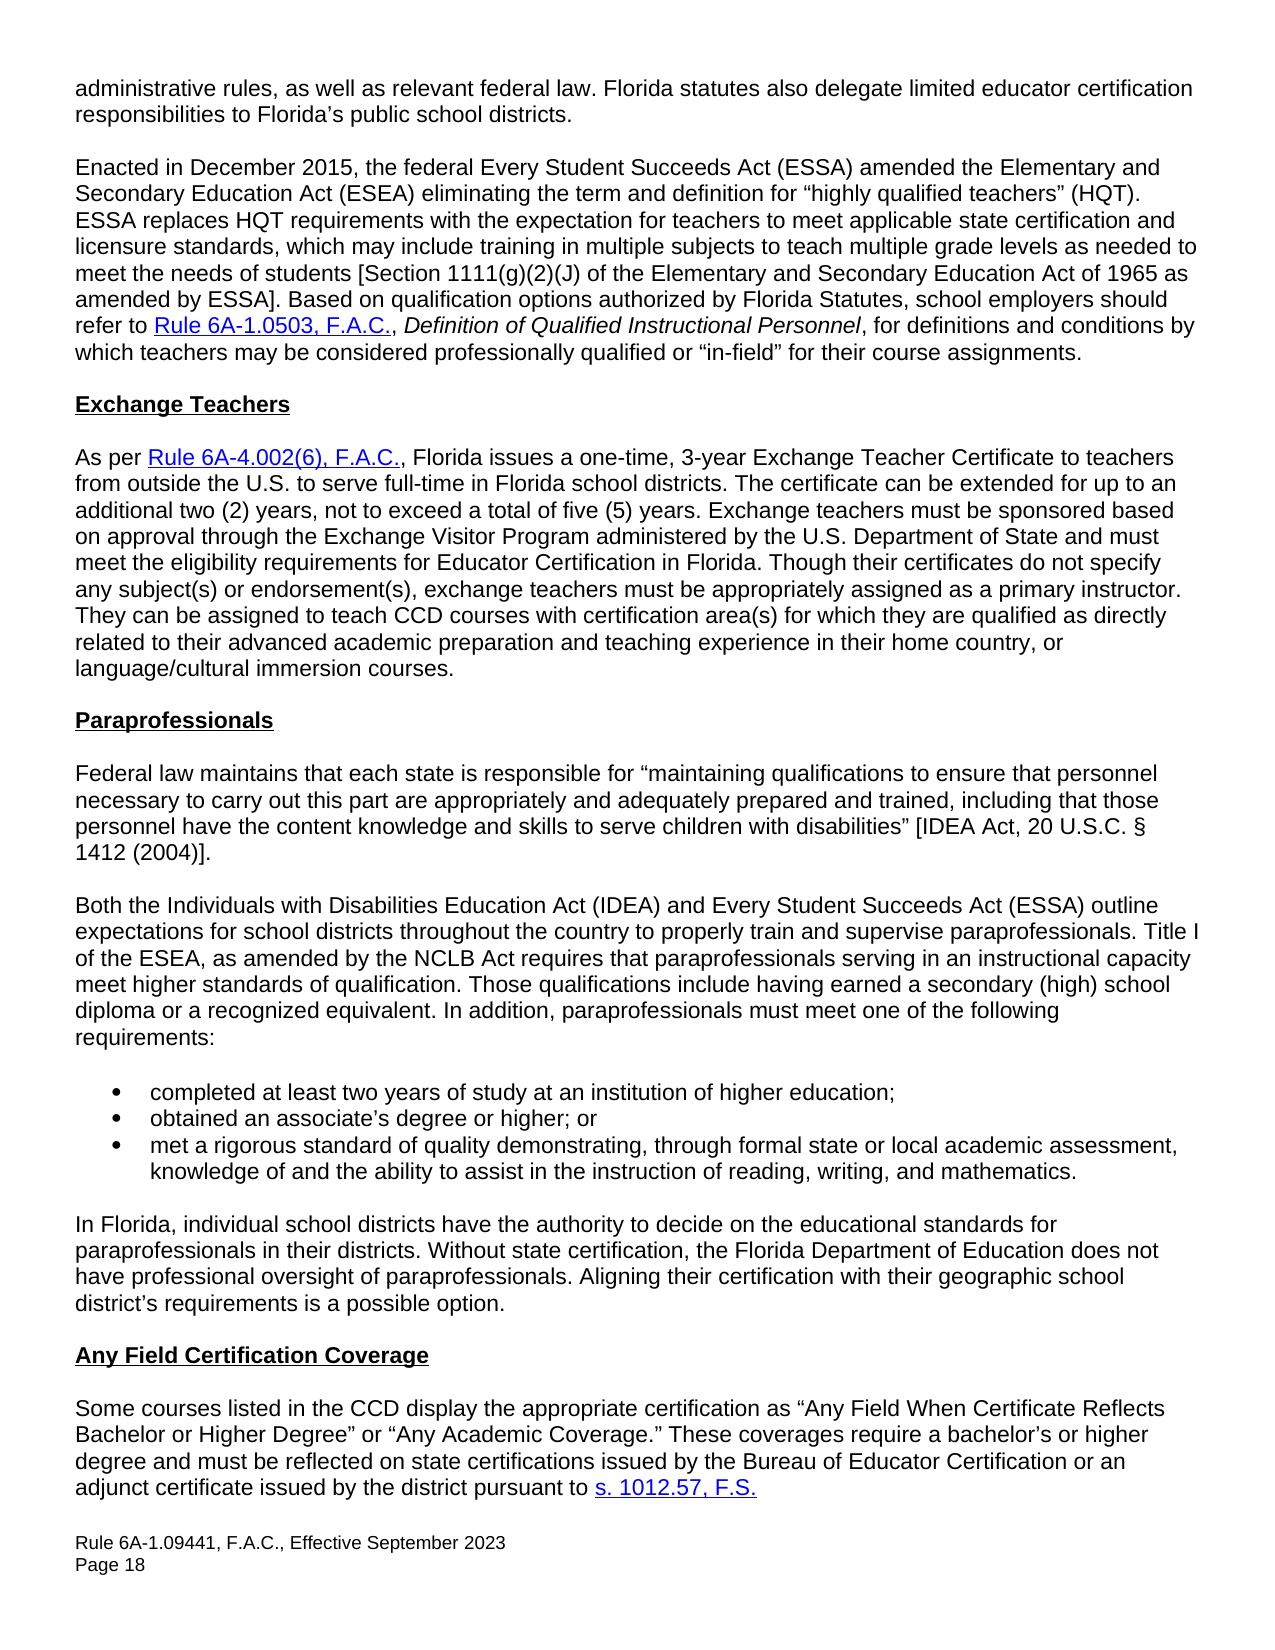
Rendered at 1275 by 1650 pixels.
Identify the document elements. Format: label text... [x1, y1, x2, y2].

text Some courses listed in the CCD display the appropriate certification as “Any Field When Certificate Reflects Bachelor or Higher Degree” or “Any Academic Coverage.” These coverages require a bachelor’s or higher degree and must be reflected on state certifications issued by the Bureau of Educator Certification or an adjunct certificate issued by the district pursuant to s. 1012.57, F.S. [75, 1395, 1200, 1501]
list obtained an associate’s degree or higher; or [112, 1105, 1200, 1132]
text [75, 75, 1200, 128]
text In Florida, individual school districts have the authority to decide on the educational standards for paraprofessionals in their districts. Without state certification, the Florida Department of Education does not have professional oversight of paraprofessionals. Aligning their certification with their geographic school district’s requirements is a possible option. [75, 1184, 1200, 1316]
text Enacted in December 2015, the federal Every Student Succeeds Act (ESSA) amended the Elementary and Secondary Education Act (ESEA) eliminating the term and definition for “highly qualified teachers” (HQT). ESSA replaces HQT requirements with the expectation for teachers to meet applicable state certification and licensure standards, which may include training in multiple subjects to teach multiple grade levels as needed to meet the needs of students [Section 1111(g)(2)(J) of the Elementary and Secondary Education Act of 1965 as amended by ESSA]. Based on qualification options authorized by Florida Statutes, school employers should refer to Rule 6A-1.0503, F.A.C., Definition of Qualified Instructional Personnel, for definitions and conditions by which teachers may be considered professionally qualified or “in-field” for their course assignments. [75, 154, 1200, 365]
list met a rigorous standard of quality demonstrating, through formal state or local academic assessment, knowledge of and the ability to assist in the instruction of reading, writing, and mathematics. [112, 1132, 1200, 1184]
text Both the Individuals with Disabilities Education Act (IDEA) and Every Student Succeeds Act (ESSA) outline expectations for school districts throughout the country to properly train and supervise paraprofessionals. Title I of the ESEA, as amended by the NCLB Act requires that paraprofessionals serving in an instructional capacity meet higher standards of qualification. Those qualifications include having earned a secondary (high) school diploma or a recognized equivalent. In addition, paraprofessionals must meet one of the following requirements: [75, 892, 1200, 1079]
text Exchange Teachers [75, 391, 1200, 418]
text Any Field Certification Coverage [75, 1342, 1200, 1369]
list completed at least two years of study at an institution of higher education; [112, 1079, 1200, 1105]
text Federal law maintains that each state is responsible for “maintaining qualifications to ensure that personnel necessary to carry out this part are appropriately and adequately prepared and trained, including that those personnel have the content knowledge and skills to serve children with disabilities” [IDEA Act, 20 U.S.C. § 1412 (2004)]. [75, 760, 1200, 866]
text As per Rule 6A-4.002(6), F.A.C., Florida issues a one-time, 3-year Exchange Teacher Certificate to teachers from outside the U.S. to serve full-time in Florida school districts. The certificate can be extended for up to an additional two (2) years, not to exceed a total of five (5) years. Exchange teachers must be sponsored based on approval through the Exchange Visitor Program administered by the U.S. Department of State and must meet the eligibility requirements for Educator Certification in Florida. Though their certificates do not specify any subject(s) or endorsement(s), exchange teachers must be appropriately assigned as a primary instructor. They can be assigned to teach CCD courses with certification area(s) for which they are qualified as directly related to their advanced academic preparation and teaching experience in their home country, or language/cultural immersion courses. [75, 444, 1200, 681]
text Paraprofessionals [75, 707, 1200, 734]
